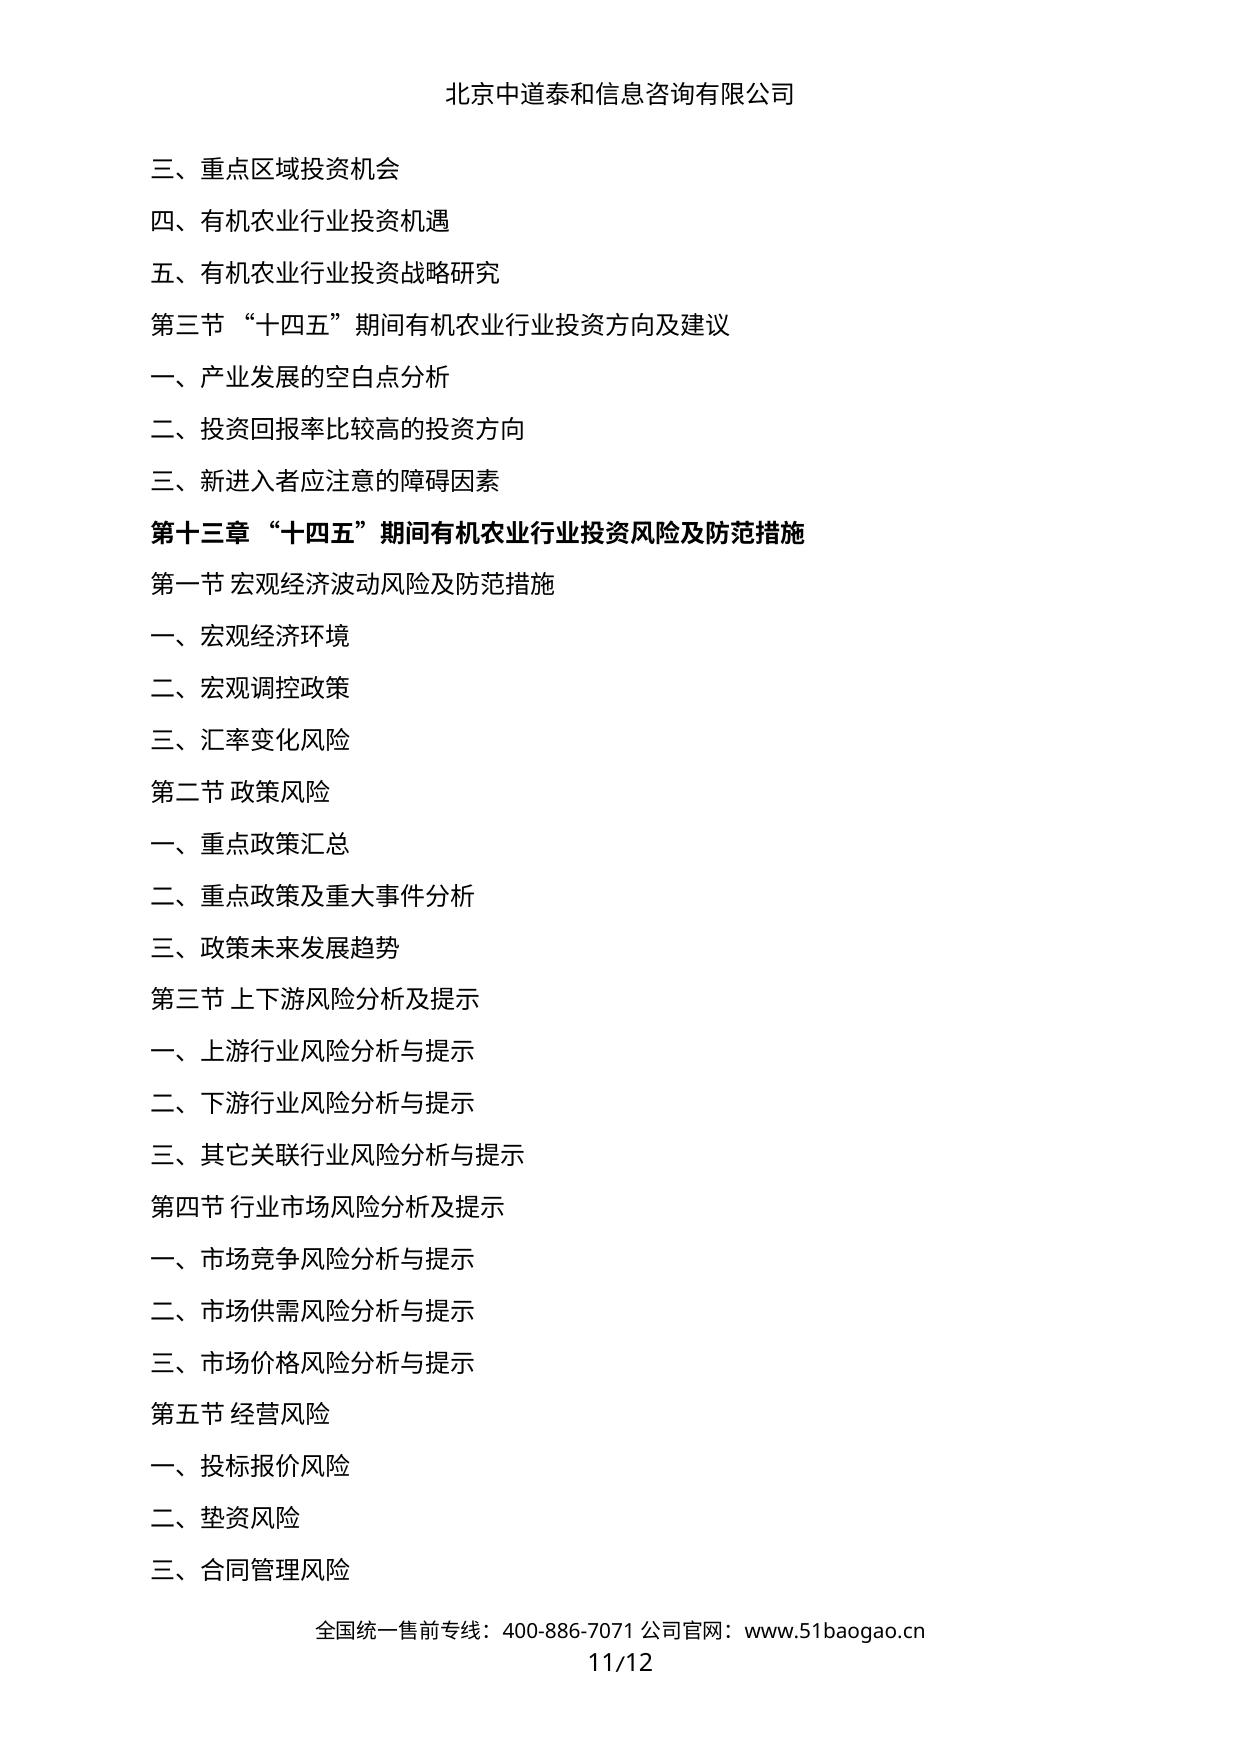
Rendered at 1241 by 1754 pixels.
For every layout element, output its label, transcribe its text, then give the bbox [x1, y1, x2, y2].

text 二、下游行业风险分析与提示 [150, 1084, 1090, 1120]
text 二、市场供需风险分析与提示 [150, 1291, 1090, 1327]
text 一、投标报价风险 [150, 1447, 1090, 1483]
text 二、重点政策及重大事件分析 [150, 876, 1090, 912]
text 一、市场竞争风险分析与提示 [150, 1239, 1090, 1276]
text 三、其它关联行业风险分析与提示 [150, 1136, 1090, 1172]
text 三、新进入者应注意的障碍因素 [150, 461, 1090, 497]
text 第三节 “十四五”期间有机农业行业投资方向及建议 [150, 306, 1090, 342]
text 二、垫资风险 [150, 1499, 1090, 1535]
text 三、重点区域投资机会 [150, 150, 1090, 186]
text 四、有机农业行业投资机遇 [150, 202, 1090, 238]
text 第二节 政策风险 [150, 772, 1090, 809]
text 三、政策未来发展趋势 [150, 928, 1090, 964]
text 第一节 宏观经济波动风险及防范措施 [150, 565, 1090, 601]
text 第四节 行业市场风险分析及提示 [150, 1187, 1090, 1224]
text 二、投资回报率比较高的投资方向 [150, 409, 1090, 446]
text 三、市场价格风险分析与提示 [150, 1343, 1090, 1379]
text 一、上游行业风险分析与提示 [150, 1032, 1090, 1068]
text 一、宏观经济环境 [150, 617, 1090, 653]
text 二、宏观调控政策 [150, 669, 1090, 705]
text 一、产业发展的空白点分析 [150, 357, 1090, 394]
text 三、汇率变化风险 [150, 721, 1090, 757]
text 第五节 经营风险 [150, 1395, 1090, 1431]
text 一、重点政策汇总 [150, 824, 1090, 861]
text 三、合同管理风险 [150, 1551, 1090, 1587]
text 第三节 上下游风险分析及提示 [150, 980, 1090, 1016]
text 五、有机农业行业投资战略研究 [150, 254, 1090, 290]
text 第十三章 “十四五”期间有机农业行业投资风险及防范措施 [150, 513, 1090, 549]
